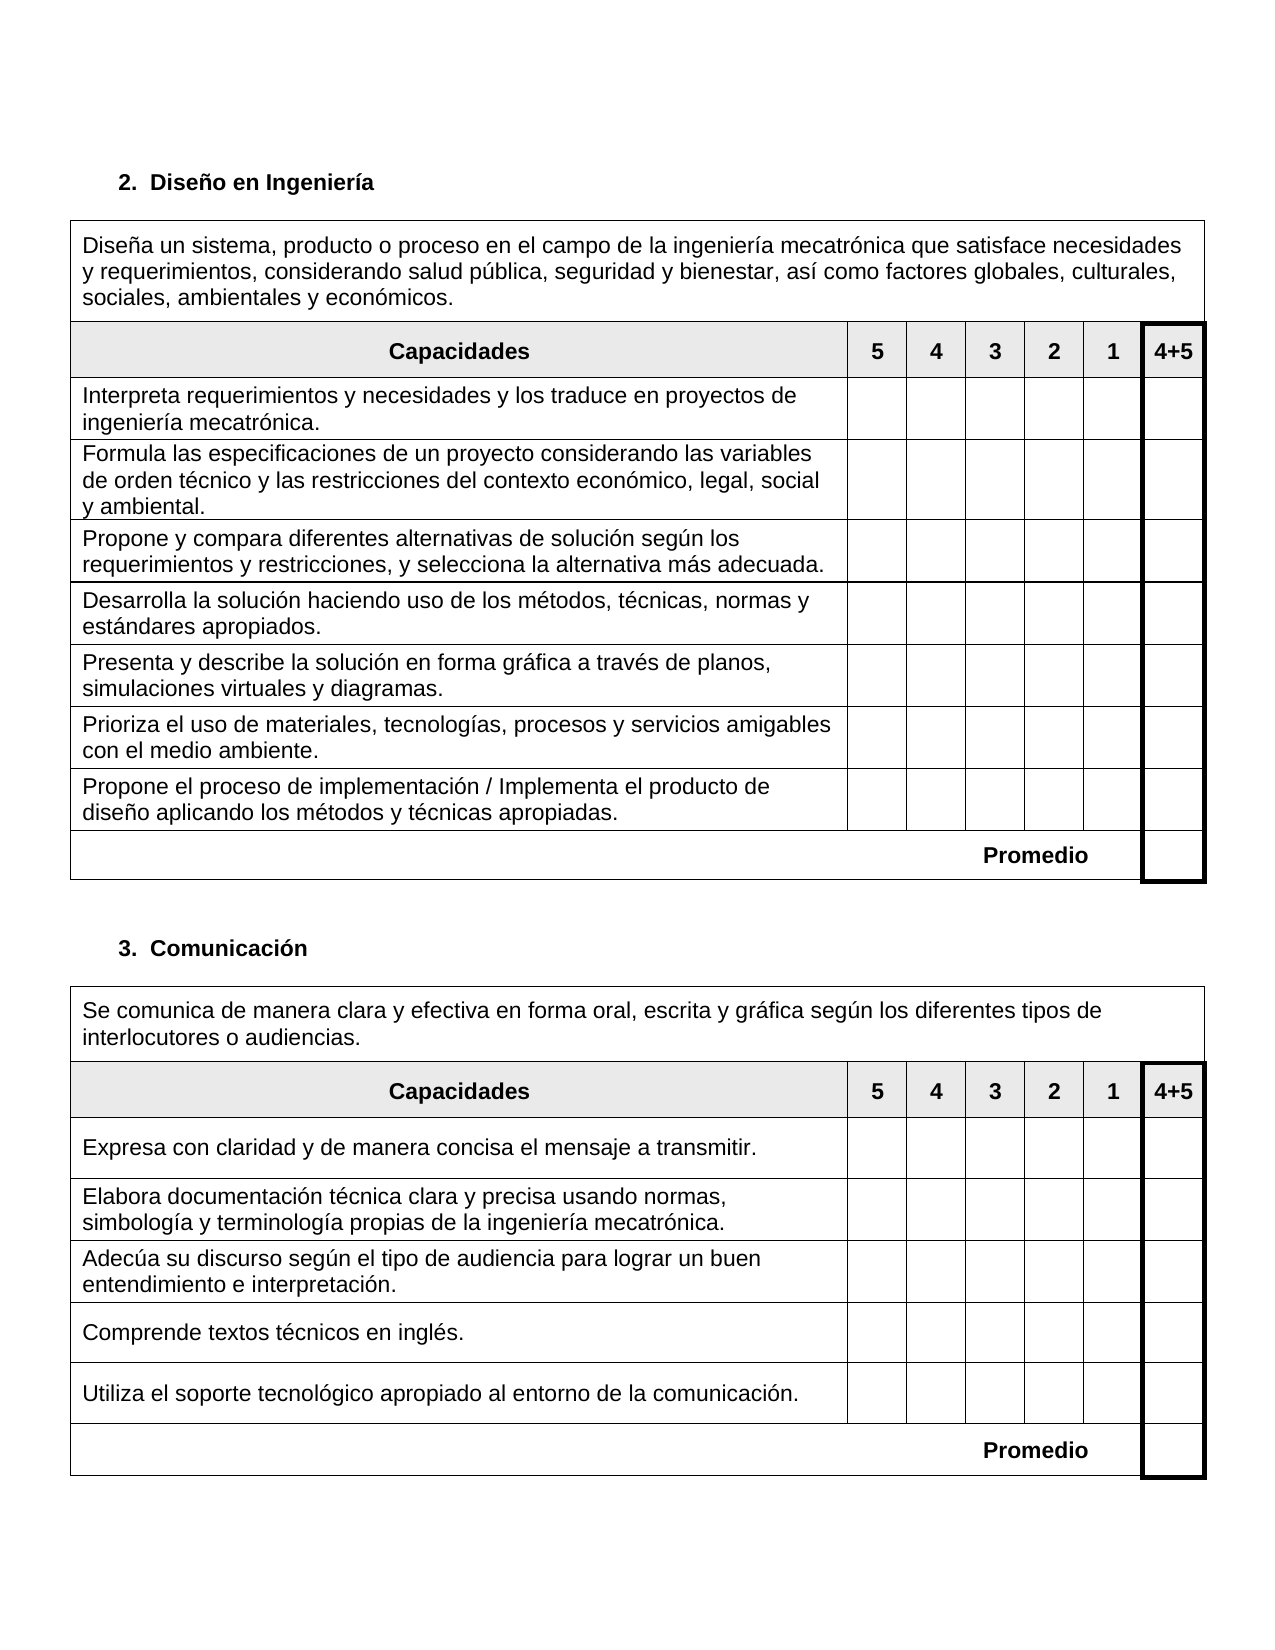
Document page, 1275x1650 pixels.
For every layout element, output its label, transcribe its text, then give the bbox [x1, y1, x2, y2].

table_cell [1145, 831, 1202, 879]
table_cell [1145, 1363, 1202, 1423]
table_cell [1084, 1179, 1140, 1239]
table_cell Interpreta requerimientos y necesidades y los traduce en proyectos de ingeniería mecatrónica. [71, 378, 847, 439]
table_cell [966, 583, 1024, 643]
table_cell [1025, 1303, 1083, 1362]
table_cell [966, 769, 1024, 830]
table_cell [1145, 707, 1202, 768]
table_cell [848, 769, 906, 830]
table_cell [907, 707, 965, 768]
table_cell [907, 1179, 965, 1239]
table_cell [1145, 583, 1202, 643]
table_cell [848, 1118, 906, 1177]
table_cell Capacidades [71, 322, 847, 377]
table_cell [907, 1118, 965, 1177]
table_header Diseña un sistema, producto o proceso en el campo de la ingeniería mecatrónica que satisface necesidades y requerimientos, considerando salud pública, seguridad y bienestar, así como factores globales, culturales, sociales, ambientales y económicos. [71, 221, 1204, 321]
table_cell 5 [848, 322, 906, 377]
table_cell [907, 440, 965, 519]
table_cell 4 [907, 1062, 965, 1117]
table_cell Elabora documentación técnica clara y precisa usando normas, simbología y terminología propias de la ingeniería mecatrónica. [71, 1179, 847, 1239]
table_cell [966, 1179, 1024, 1239]
table_cell [1084, 1363, 1140, 1423]
table_cell [907, 769, 965, 830]
table_cell [966, 520, 1024, 581]
table_cell [1084, 378, 1140, 439]
table_cell [966, 378, 1024, 439]
table_cell [907, 1363, 965, 1423]
table_cell [1145, 1118, 1202, 1177]
table_cell Expresa con claridad y de manera concisa el mensaje a transmitir. [71, 1118, 847, 1177]
table_cell 2 [1025, 322, 1083, 377]
table_cell [1025, 520, 1083, 581]
table_cell [848, 1179, 906, 1239]
table_cell [1025, 1179, 1083, 1239]
table_cell [966, 1241, 1024, 1302]
table_cell [1145, 769, 1202, 830]
table_cell [1084, 769, 1140, 830]
table_cell 1 [1084, 322, 1140, 377]
table_cell [1025, 707, 1083, 768]
table_cell 1 [1084, 1062, 1140, 1117]
table_cell [848, 707, 906, 768]
table_cell Promedio [71, 1424, 1140, 1475]
table_cell 2 [1025, 1062, 1083, 1117]
table_cell 3 [966, 1062, 1024, 1117]
table_cell [1145, 520, 1202, 581]
table_cell [1084, 1118, 1140, 1177]
table_cell [966, 1303, 1024, 1362]
table_cell [966, 440, 1024, 519]
table_cell [848, 1303, 906, 1362]
table_cell [848, 440, 906, 519]
table_cell Capacidades [71, 1062, 847, 1117]
table_cell [1084, 1303, 1140, 1362]
table_cell [966, 1118, 1024, 1177]
table_cell [1025, 378, 1083, 439]
table_cell [848, 645, 906, 706]
table_cell [907, 520, 965, 581]
table_cell [1145, 1179, 1202, 1239]
table_cell Adecúa su discurso según el tipo de audiencia para lograr un buen entendimiento e interpretación. [71, 1241, 847, 1302]
table_cell [848, 583, 906, 643]
table_cell [1145, 1241, 1202, 1302]
table_cell [907, 583, 965, 643]
table_cell [966, 1363, 1024, 1423]
table_cell [1084, 583, 1140, 643]
table_cell [848, 520, 906, 581]
table_cell 5 [848, 1062, 906, 1117]
table_cell [907, 1303, 965, 1362]
table_cell [907, 378, 965, 439]
table_cell [907, 645, 965, 706]
table_cell Prioriza el uso de materiales, tecnologías, procesos y servicios amigables con el medio ambiente. [71, 707, 847, 768]
table_cell Comprende textos técnicos en inglés. [71, 1303, 847, 1362]
table_cell 3 [966, 322, 1024, 377]
table_cell [1025, 1363, 1083, 1423]
table_cell [1025, 583, 1083, 643]
table_cell [1025, 1118, 1083, 1177]
table_cell [907, 1241, 965, 1302]
table_cell Propone y compara diferentes alternativas de solución según los requerimientos y restricciones, y selecciona la alternativa más adecuada. [71, 520, 847, 581]
table_cell 4+5 [1145, 1065, 1202, 1117]
table_cell [848, 1241, 906, 1302]
table_cell [1084, 1241, 1140, 1302]
table_cell [1025, 440, 1083, 519]
table_cell [1145, 440, 1202, 519]
text 2. Diseño en Ingeniería [118, 169, 1157, 196]
table_cell [1084, 645, 1140, 706]
table_cell [1084, 520, 1140, 581]
table_cell [1145, 378, 1202, 439]
table_cell Propone el proceso de implementación / Implementa el producto de diseño aplicando los métodos y técnicas apropiadas. [71, 769, 847, 830]
table_cell [1145, 1424, 1202, 1475]
table_cell [1084, 440, 1140, 519]
table_cell Desarrolla la solución haciendo uso de los métodos, técnicas, normas y estándares apropiados. [71, 583, 847, 643]
table_cell Formula las especificaciones de un proyecto considerando las variables de orden técnico y las restricciones del contexto económico, legal, social y ambiental. [71, 440, 847, 519]
table_cell [848, 1363, 906, 1423]
table_cell [1145, 645, 1202, 706]
table_header Se comunica de manera clara y efectiva en forma oral, escrita y gráfica según los diferentes tipos de interlocutores o audiencias. [71, 987, 1204, 1061]
table_cell [966, 645, 1024, 706]
text 3. Comunicación [118, 935, 1157, 961]
table_cell [1025, 1241, 1083, 1302]
table_cell [1025, 769, 1083, 830]
table_cell Promedio [71, 831, 1140, 879]
table_cell [1025, 645, 1083, 706]
table_cell Presenta y describe la solución en forma gráfica a través de planos, simulaciones virtuales y diagramas. [71, 645, 847, 706]
table_cell Utiliza el soporte tecnológico apropiado al entorno de la comunicación. [71, 1363, 847, 1423]
table_cell 4 [907, 322, 965, 377]
table_cell [1084, 707, 1140, 768]
table_cell [966, 707, 1024, 768]
table_cell [848, 378, 906, 439]
table_cell [1145, 1303, 1202, 1362]
table_cell 4+5 [1145, 326, 1202, 377]
